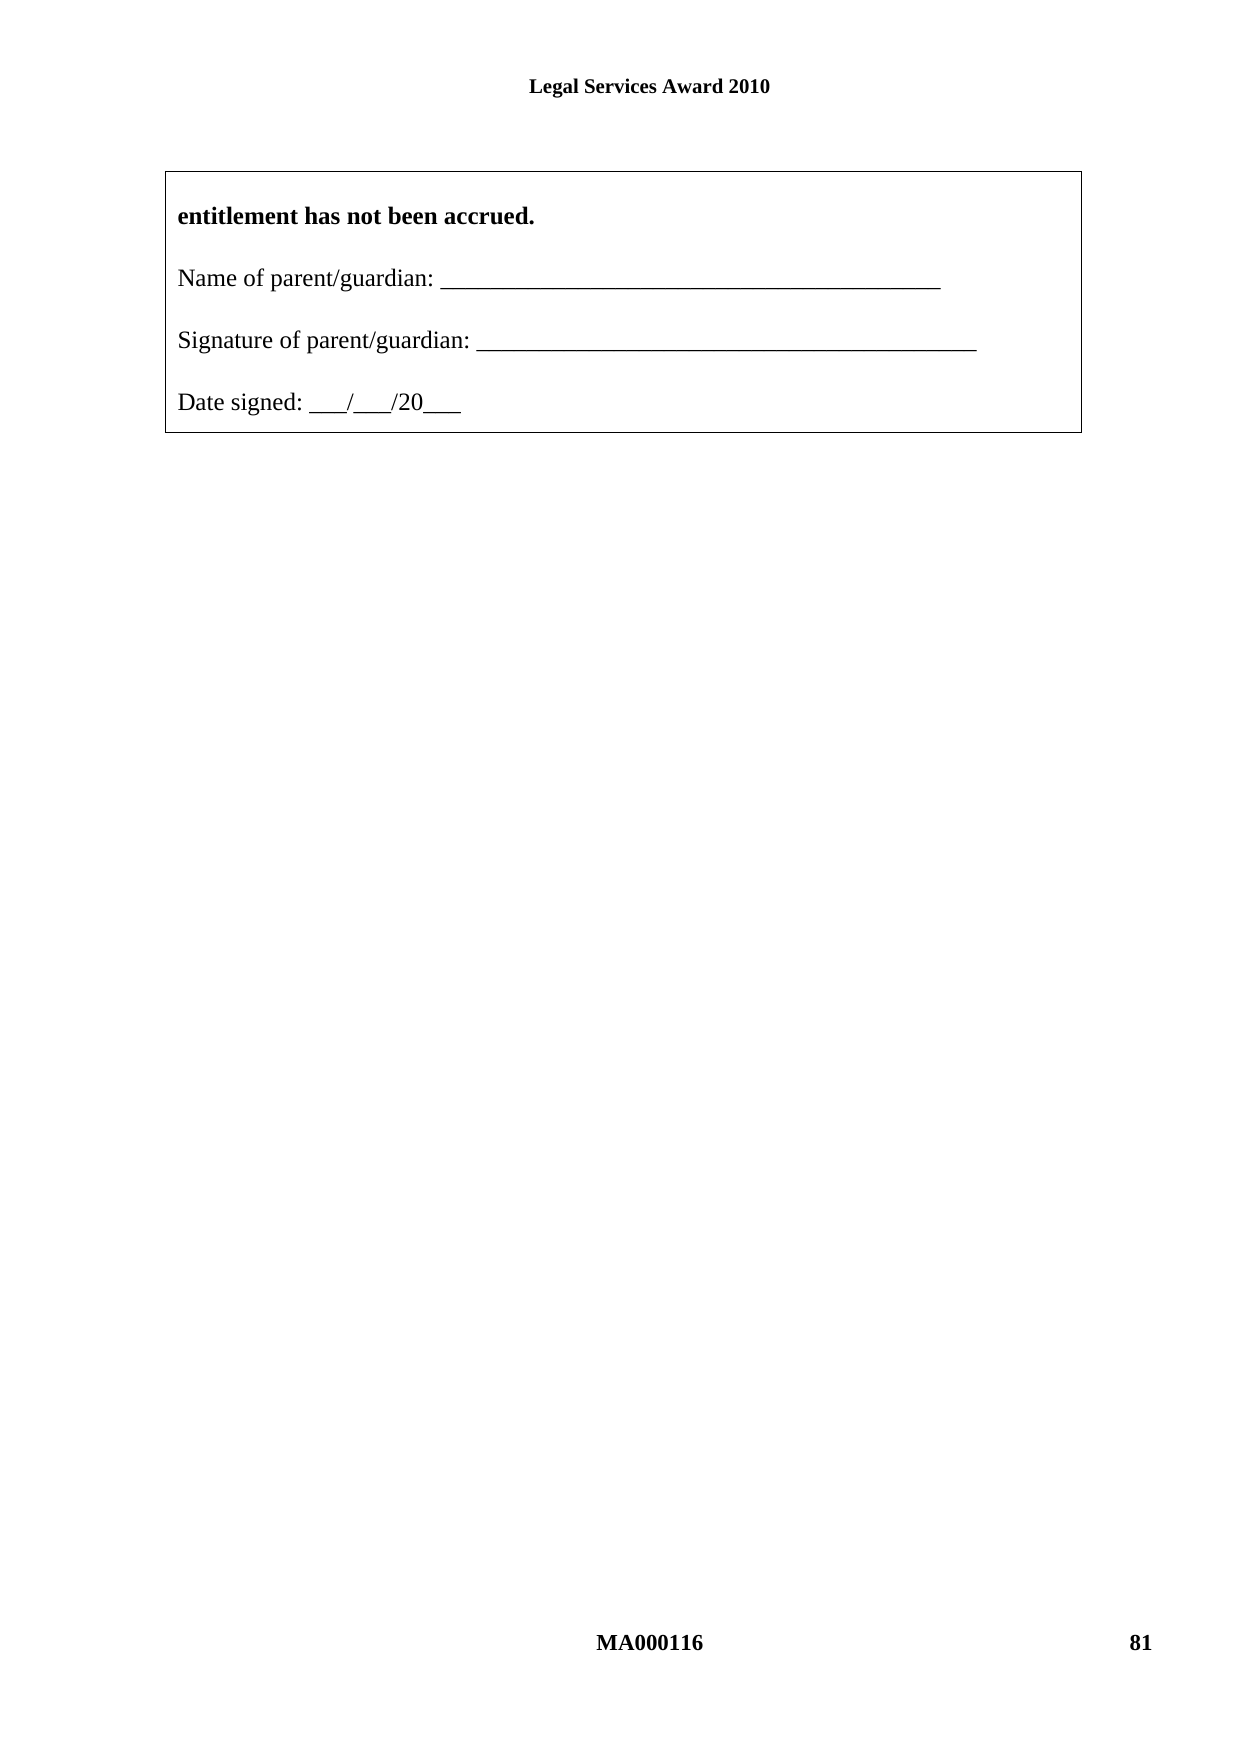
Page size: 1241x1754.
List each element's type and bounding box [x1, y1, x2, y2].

table_header [166, 172, 1081, 432]
